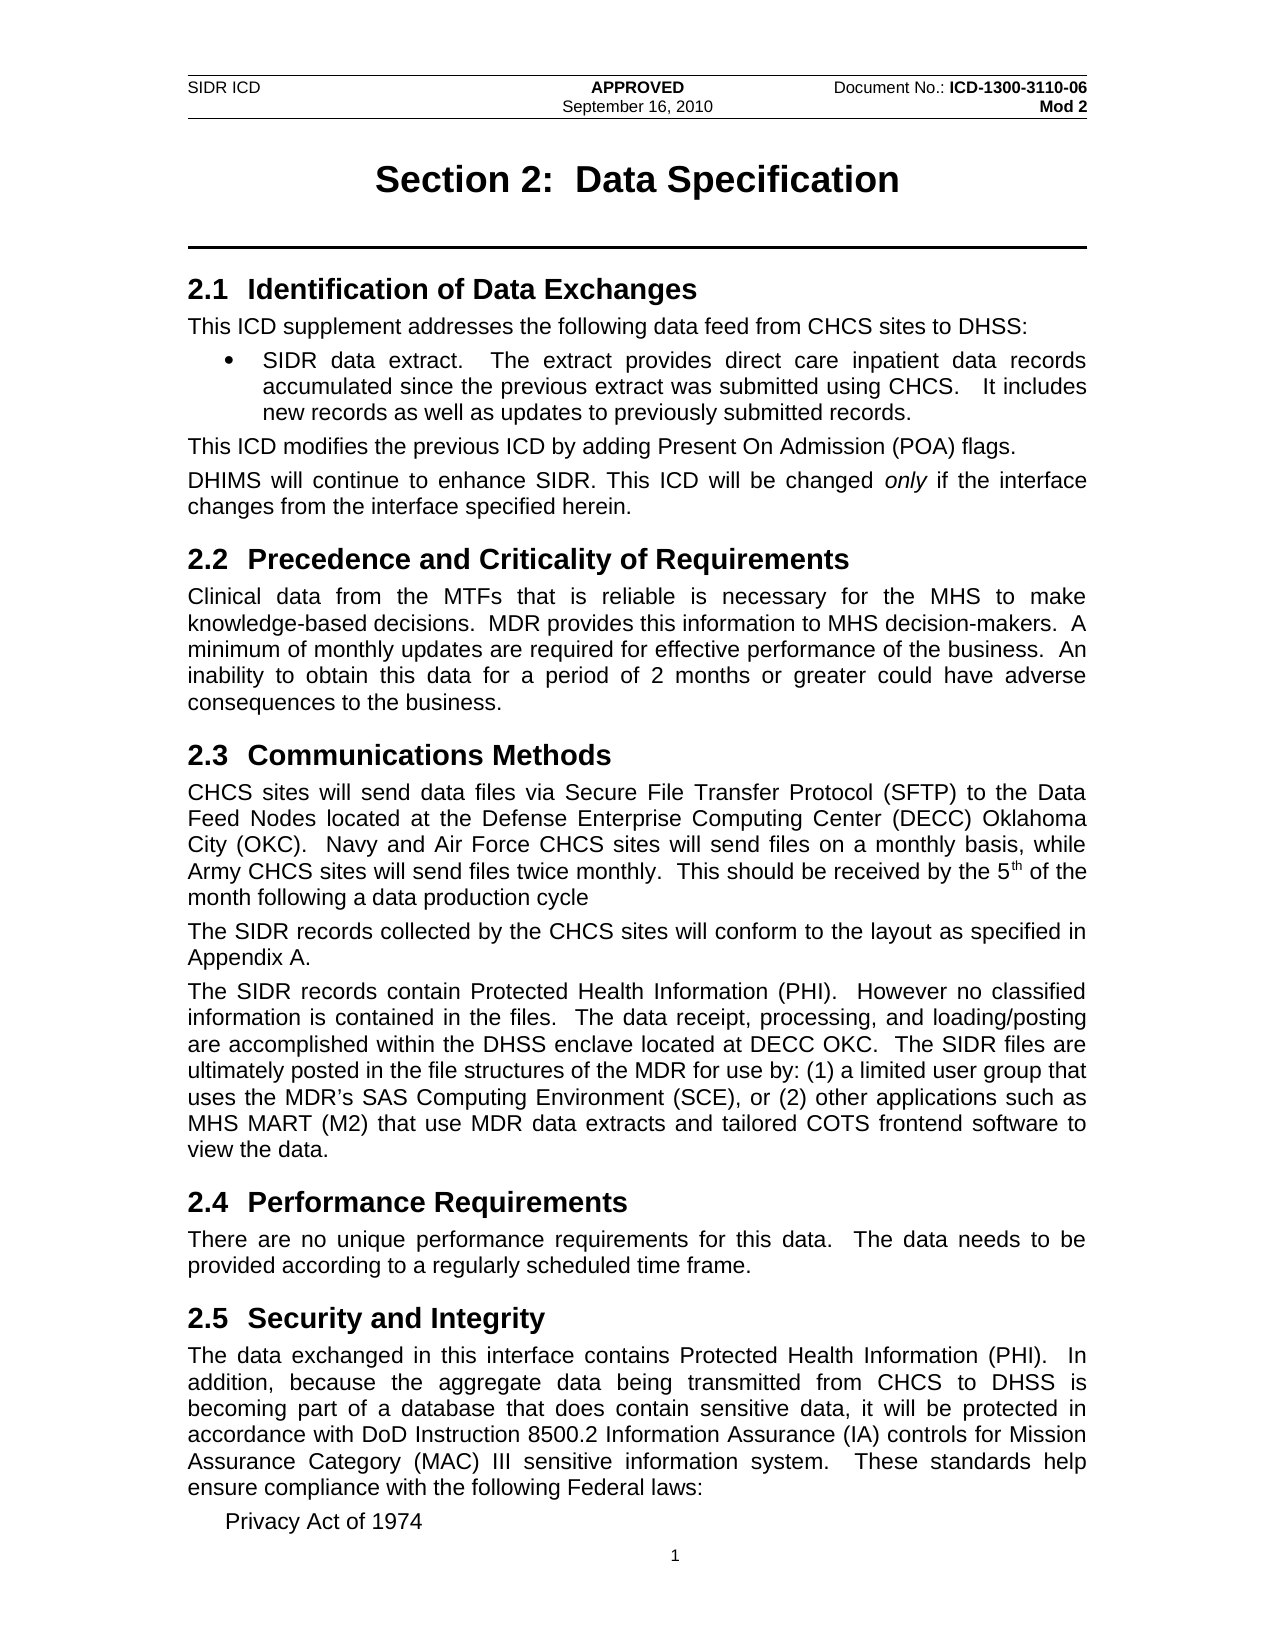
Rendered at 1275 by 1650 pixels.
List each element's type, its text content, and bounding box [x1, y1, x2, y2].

text CHCS sites will send data files via Secure File Transfer Protocol (SFTP) to the Data Feed Nodes located at the (DECC) Oklahoma City (OKC). Navy and Air Force CHCS sites will send files on a monthly basis, while Army CHCS sites will send files twice monthly. This should be received by the 5th of the month following a data production cycle [187, 778, 1087, 910]
subtitle Security and Integrity [187, 1301, 1087, 1335]
text This ICD supplement addresses the following data feed from CHCS sites to DHSS: [187, 313, 1087, 339]
text DHIMS will continue to enhance SIDR. This ICD will be changed only if the interface changes from the interface specified herein. [187, 467, 1087, 520]
text There are no unique performance requirements for this data. The data needs to be provided according to a regularly scheduled time frame. [187, 1226, 1087, 1279]
list Privacy Act of 1974 [225, 1508, 1087, 1534]
text This ICD modifies the previous ICD by adding Present On Admission (POA) flags. [187, 433, 1087, 459]
subtitle Data Specification [187, 157, 1087, 249]
subtitle Identification of Data Exchanges [187, 272, 1087, 305]
text The SIDR records contain Protected Health Information (PHI). However no classified information is contained in the files. The data receipt, processing, and loading/posting are accomplished within the DHSS enclave located at DECC OKC. The SIDR files are ultimately posted in the file structures of the MDR for use by: (1) a limited user group that uses the MDR’s SAS Computing Environment (SCE), or (2) other applications such as MHS MART (M2) that use MDR data extracts and tailored COTS frontend software to view the data. [187, 978, 1087, 1162]
subtitle Communications Methods [187, 737, 1087, 771]
text The data exchanged in this interface contains Protected Health Information (PHI). In addition, because the aggregate data being transmitted from CHCS to DHSS is becoming part of a database that does contain sensitive data, it will be protected in accordance with DoD Instruction 8500.2 Information Assurance (IA) controls for Mission Assurance Category (MAC) III sensitive information system. These standards help ensure compliance with the following Federal laws: [187, 1342, 1087, 1500]
subtitle Precedence and Criticality of Requirements [187, 542, 1087, 576]
list SIDR data extract. The extract provides direct care inpatient data records accumulated since the previous extract was submitted using CHCS. It includes new records as well as updates to previously submitted records. [225, 347, 1087, 426]
subtitle Performance Requirements [187, 1185, 1087, 1218]
text Clinical data from the MTFs that is reliable is necessary for the MHS to make knowledge-based decisions. MDR provides this information to MHS decision-makers. A minimum of monthly updates are required for effective performance of the business. An inability to obtain this data for a period of 2 months or greater could have adverse consequences to the business. [187, 583, 1087, 715]
text The SIDR records collected by the CHCS sites will conform to the layout as specified in Appendix A. [187, 918, 1087, 971]
